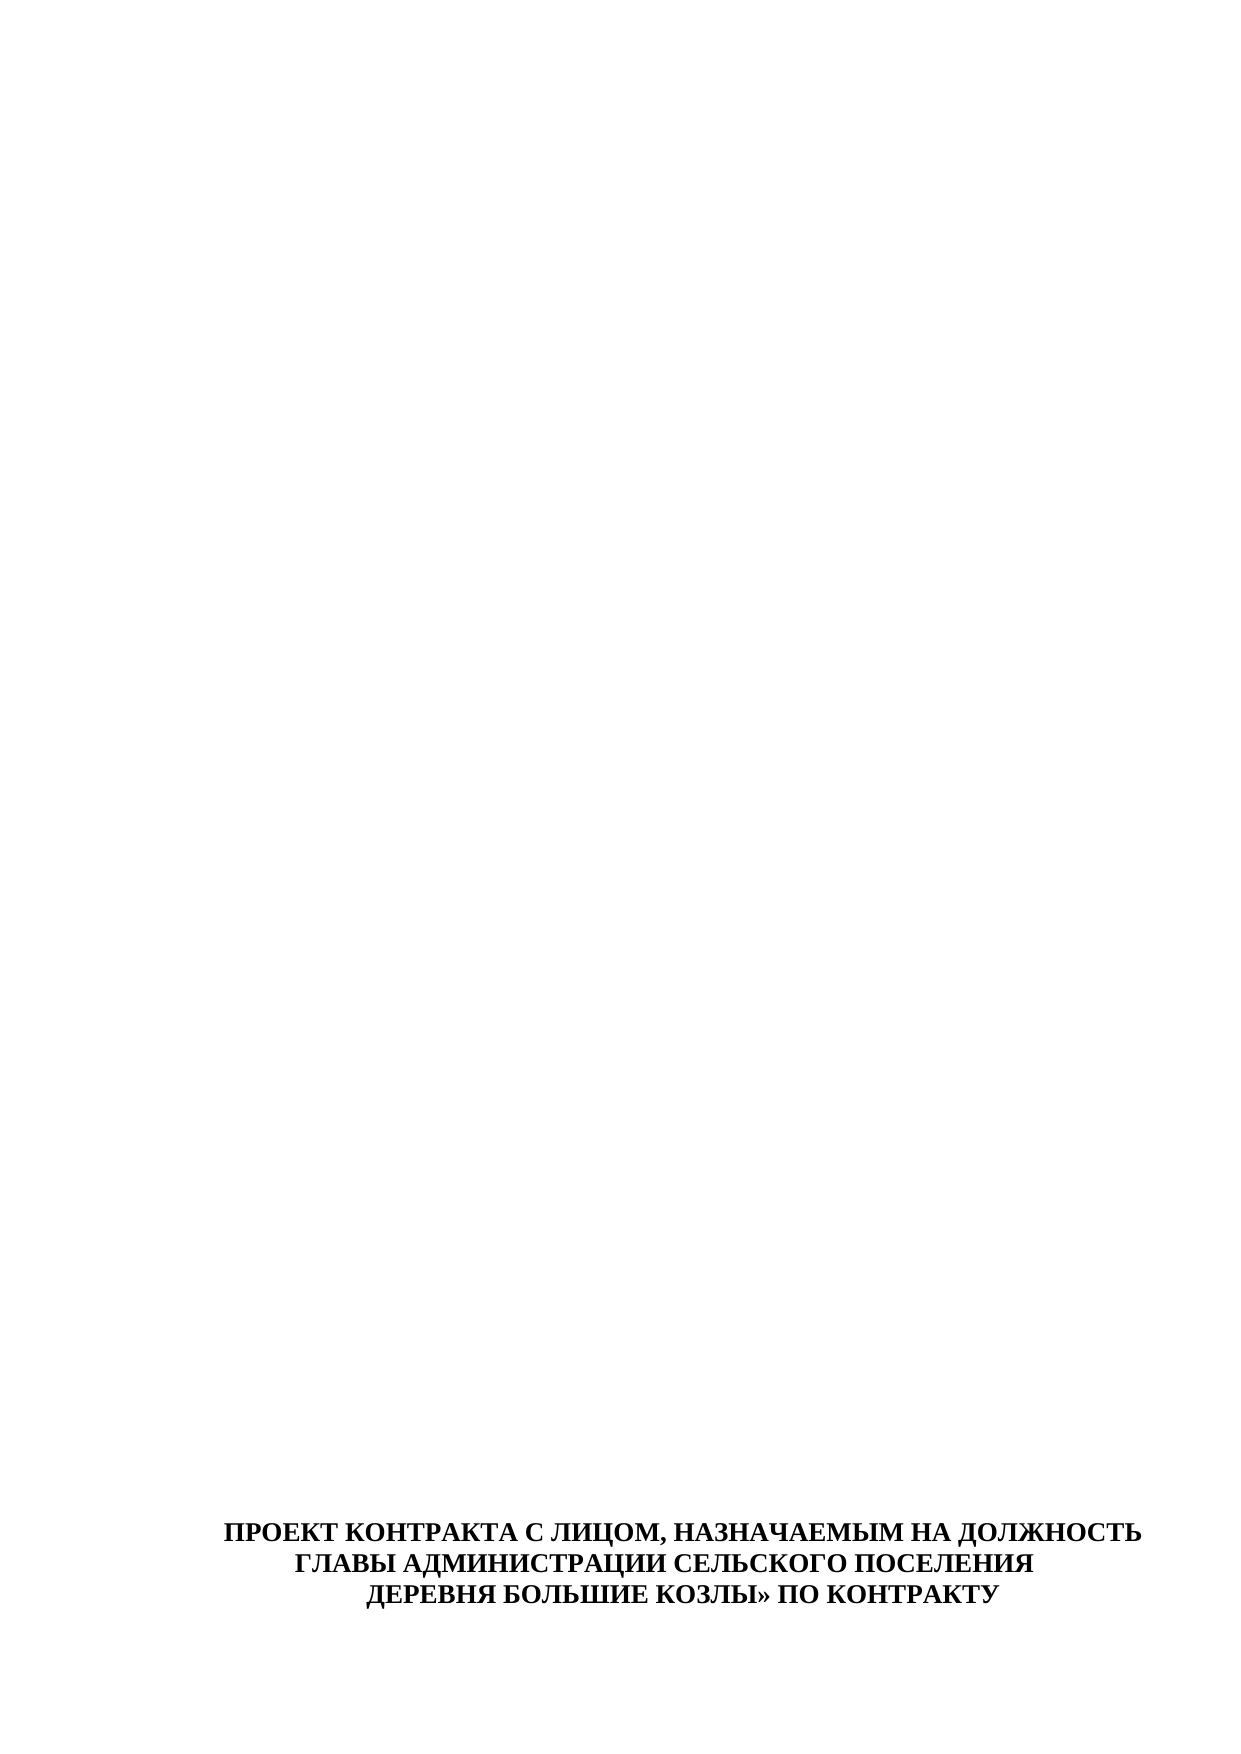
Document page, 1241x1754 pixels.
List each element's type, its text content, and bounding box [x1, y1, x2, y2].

text ПРОЕКТ КОНТРАКТА С ЛИЦОМ, НАЗНАЧАЕМЫМ НА ДОЛЖНОСТЬ ГЛАВЫ АДМИНИСТРАЦИИ СЕЛЬСКОГО ПОСЕЛЕНИЯ [177, 1516, 1152, 1578]
text ДЕРЕВНЯ БОЛЬШИЕ КОЗЛЫ» ПО КОНТРАКТУ [177, 1578, 1152, 1609]
